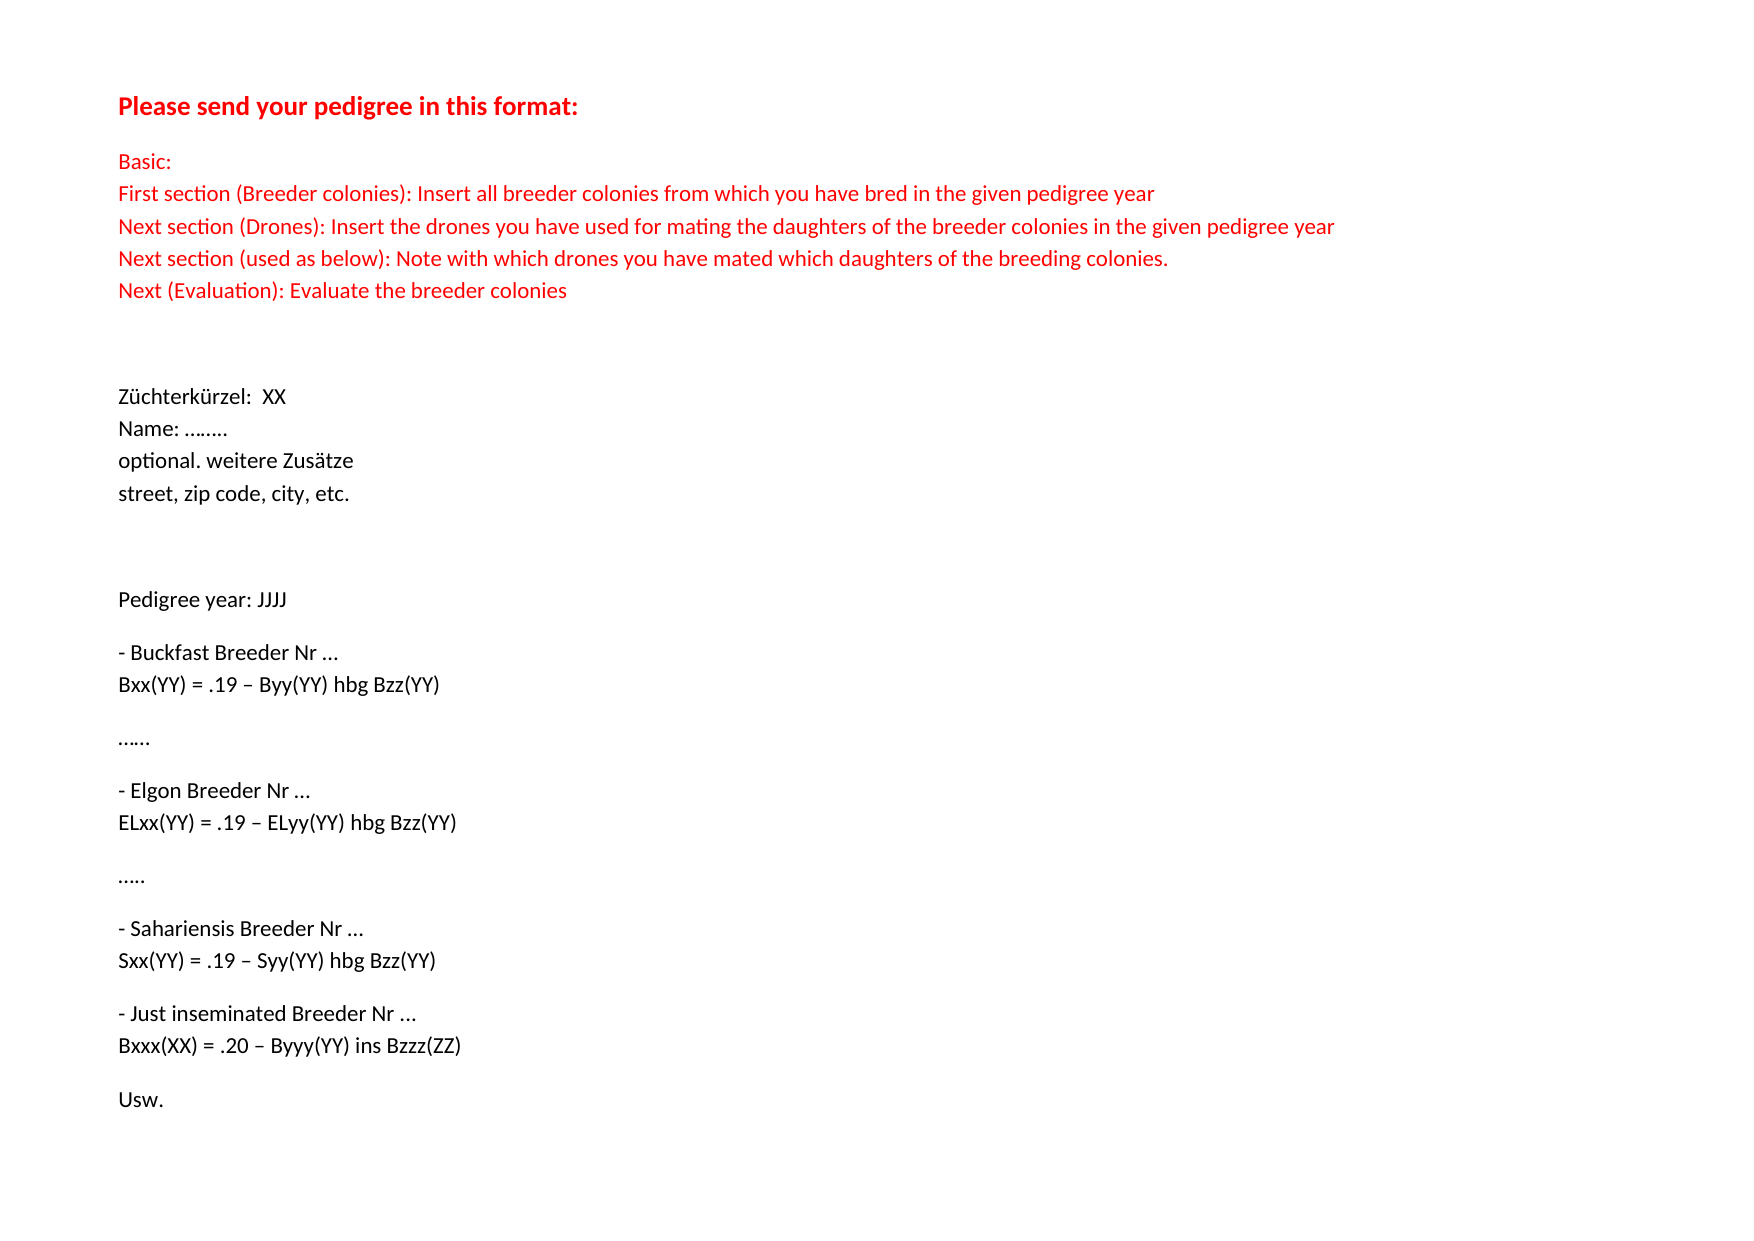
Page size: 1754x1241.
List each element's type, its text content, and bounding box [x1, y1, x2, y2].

text Basic: First section (Breeder colonies): Insert all breeder colonies from which you have bred in the given pedigree year Next section (Drones): Insert the drones you have used for mating the daughters of the breeder colonies in the given pedigree year Next section (used as below): Note with which drones you have mated which daughters of the breeding colonies. Next (Evaluation): Evaluate the breeder colonies [118, 147, 1606, 304]
text - Elgon Breeder Nr … ELxx(YY) = .19 – ELyy(YY) hbg Bzz(YY) [118, 776, 1606, 836]
text - Just inseminated Breeder Nr ... Bxxx(XX) = .20 – Byyy(YY) ins Bzzz(ZZ) [118, 999, 1606, 1060]
text Pedigree year: JJJJ [118, 585, 1606, 613]
text Usw. [118, 1085, 1606, 1113]
text - Buckfast Breeder Nr … Bxx(YY) = .19 – Byy(YY) hbg Bzz(YY) [118, 638, 1606, 698]
text ….. [118, 861, 1606, 889]
text Züchterkürzel: XX Name: …….. optional. weitere Zusätze street, zip code, city, etc. [118, 382, 1606, 507]
text - Sahariensis Breeder Nr … Sxx(YY) = .19 – Syy(YY) hbg Bzz(YY) [118, 914, 1606, 974]
text Please send your pedigree in this format: [118, 89, 1606, 122]
text …… [118, 723, 1606, 751]
